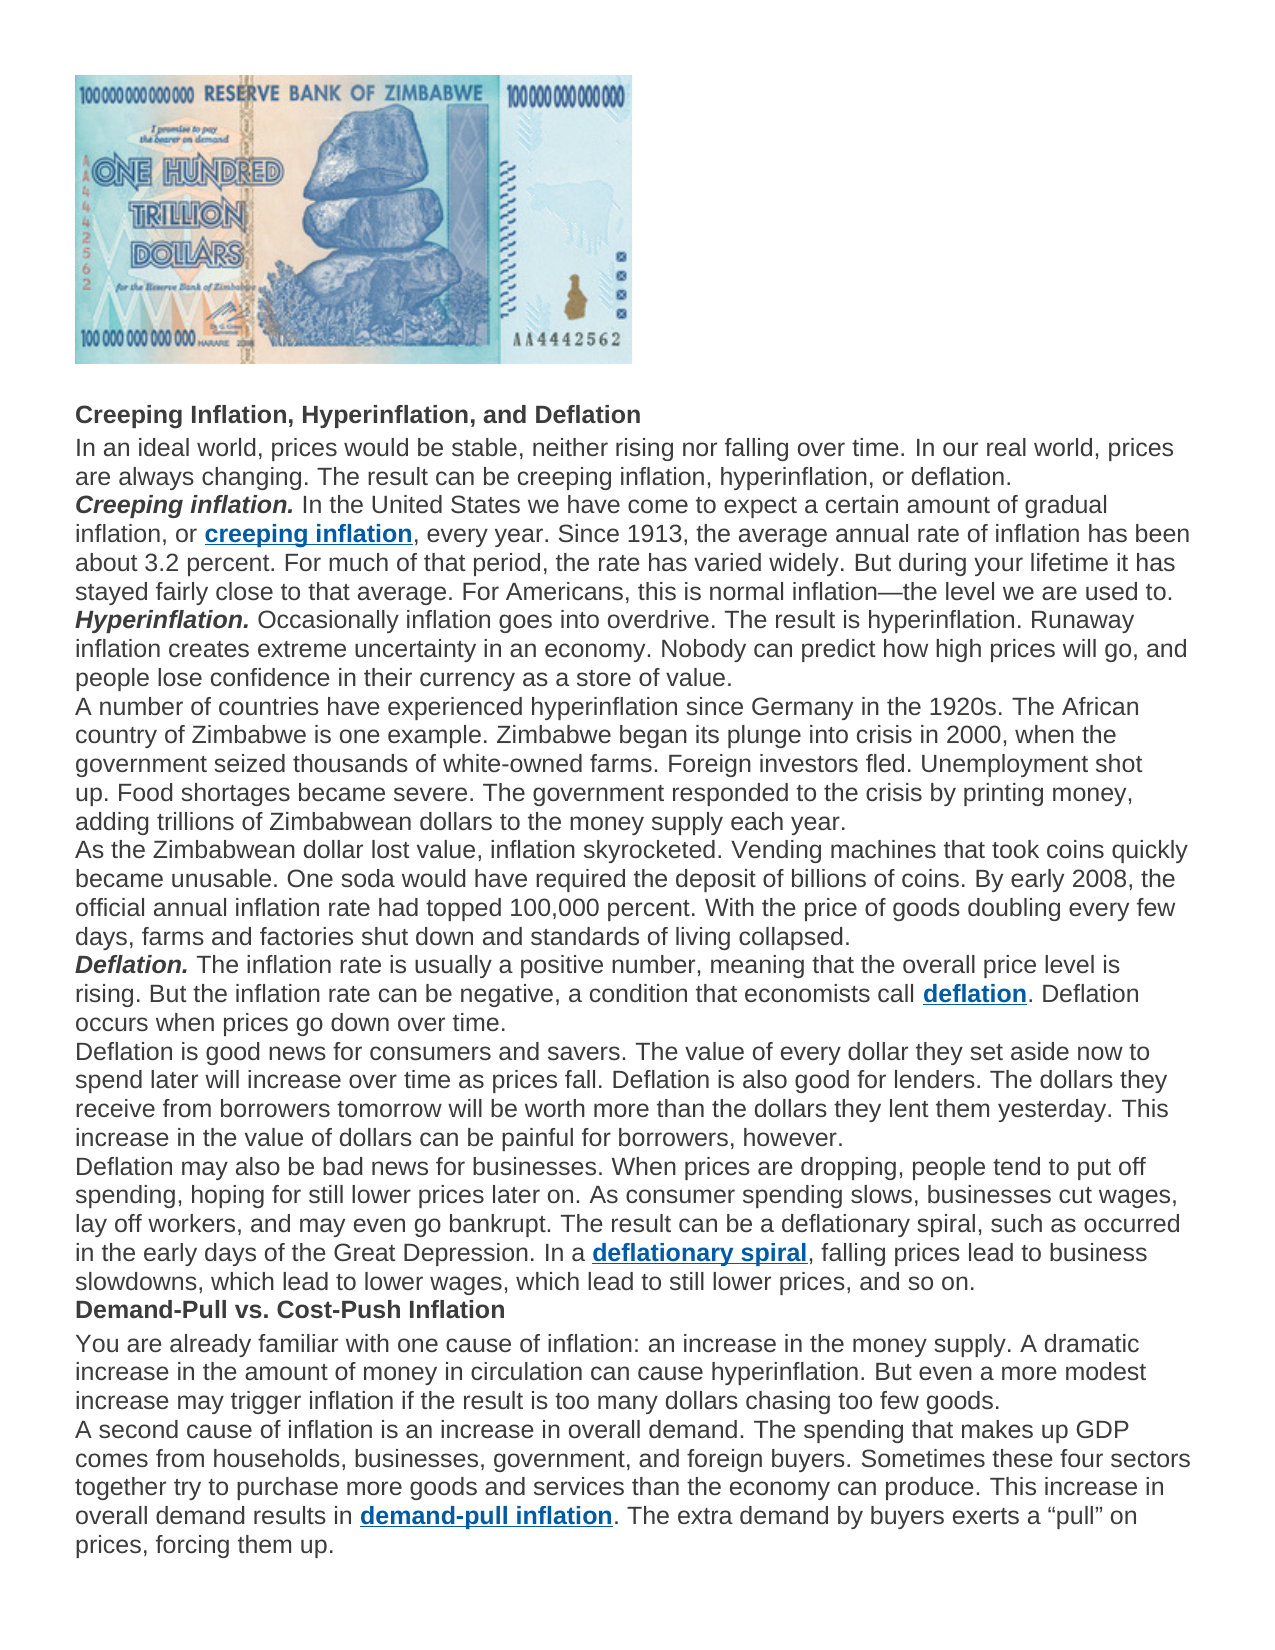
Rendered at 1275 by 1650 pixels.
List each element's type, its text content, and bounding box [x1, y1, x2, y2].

text Deflation is good news for consumers and savers. The value of every dollar they set aside now to spend later will increase over time as prices fall. Deflation is also good for lenders. The dollars they receive from borrowers tomorrow will be worth more than the dollars they lent them yesterday. This increase in the value of dollars can be painful for borrowers, however. [75, 1037, 1200, 1152]
subtitle Demand-Pull vs. Cost-Push Inflation [75, 1296, 1200, 1324]
text You are already familiar with one cause of inflation: an increase in the money supply. A dramatic increase in the amount of money in circulation can cause hyperinflation. But even a more modest increase may trigger inflation if the result is too many dollars chasing too few goods. [75, 1328, 1200, 1415]
text Creeping inflation. In the United States we have come to expect a certain amount of gradual inflation, or creeping inflation, every year. Since 1913, the average annual rate of inflation has been about 3.2 percent. For much of that period, the rate has varied widely. But during your lifetime it has stayed fairly close to that average. For Americans, this is normal inflation—the level we are used to. [75, 491, 1200, 606]
subtitle Creeping Inflation, Hyperinflation, and Deflation [75, 400, 1200, 429]
text In an ideal world, prices would be stable, neither rising nor falling over time. In our real world, prices are always changing. The result can be creeping inflation, hyperinflation, or deflation. [75, 433, 1200, 491]
picture [75, 75, 633, 364]
text Deflation may also be bad news for businesses. When prices are dropping, people tend to put off spending, hoping for still lower prices later on. As consumer spending slows, businesses cut wages, lay off workers, and may even go bankrupt. The result can be a deflationary spiral, such as occurred in the early days of the Great Depression. In a deflationary spiral, falling prices lead to business slowdowns, which lead to lower wages, which lead to still lower prices, and so on. [75, 1152, 1200, 1296]
text A second cause of inflation is an increase in overall demand. The spending that makes up GDP comes from households, businesses, government, and foreign buyers. Sometimes these four sectors together try to purchase more goods and services than the economy can produce. This increase in overall demand results in demand-pull inflation. The extra demand by buyers exerts a “pull” on prices, forcing them up. [75, 1415, 1200, 1558]
text Hyperinflation. Occasionally inflation goes into overdrive. The result is hyperinflation. Runaway inflation creates extreme uncertainty in an economy. Nobody can predict how high prices will go, and people lose confidence in their currency as a store of value. [75, 606, 1200, 692]
text Deflation. The inflation rate is usually a positive number, meaning that the overall price level is rising. But the inflation rate can be negative, a condition that economists call deflation. Deflation occurs when prices go down over time. [75, 951, 1200, 1037]
text As the Zimbabwean dollar lost value, inflation skyrocketed. Vending machines that took coins quickly became unusable. One soda would have required the deposit of billions of coins. By early 2008, the official annual inflation rate had topped 100,000 percent. With the price of goods doubling every few days, farms and factories shut down and standards of living collapsed. [75, 836, 1200, 951]
text A number of countries have experienced hyperinflation since Germany in the 1920s. The African country of Zimbabwe is one example. Zimbabwe began its plunge into crisis in 2000, when the government seized thousands of white-owned farms. Foreign investors fled. Unemployment shot up. Food shortages became severe. The government responded to the crisis by printing money, adding trillions of Zimbabwean dollars to the money supply each year. [75, 692, 1200, 836]
